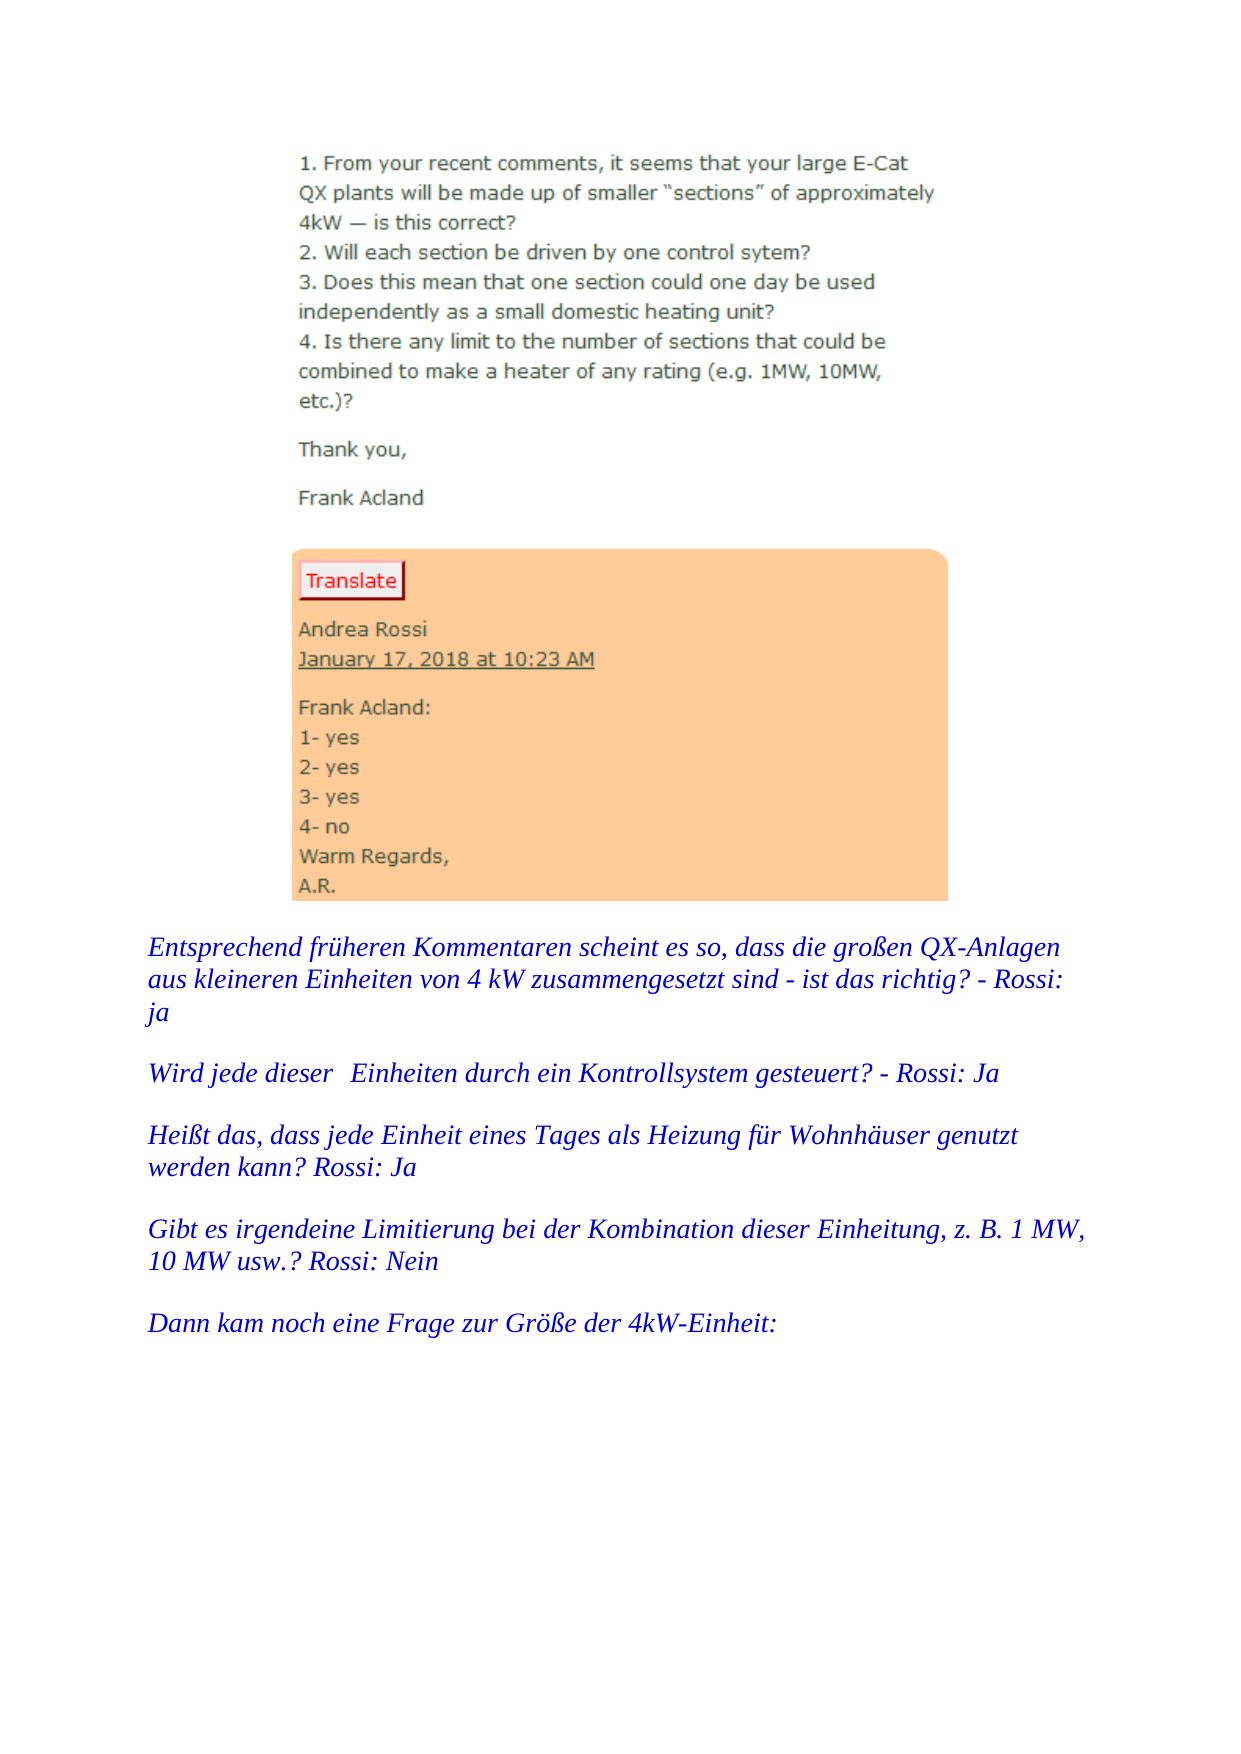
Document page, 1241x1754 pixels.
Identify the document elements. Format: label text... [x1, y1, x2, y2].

text Heißt das, dass jede Einheit eines Tages als Heizung für Wohnhäuser genutzt werden kann? Rossi: Ja [148, 1118, 1093, 1183]
text Gibt es irgendeine Limitierung bei der Kombination dieser Einheitung, z. B. 1 MW, 10 MW usw.? Rossi: Nein [148, 1212, 1093, 1277]
picture [292, 147, 949, 901]
text Wird jede dieser Einheiten durch ein Kontrollsystem gesteuert? - Rossi: Ja [148, 1056, 1093, 1089]
text Entsprechend früheren Kommentaren scheint es so, dass die großen QX-Anlagen aus kleineren Einheiten von 4 kW zusammengesetzt sind - ist das richtig? - Rossi: ja [148, 930, 1093, 1027]
text Dann kam noch eine Frage zur Größe der 4kW-Einheit: [148, 1306, 1093, 1338]
